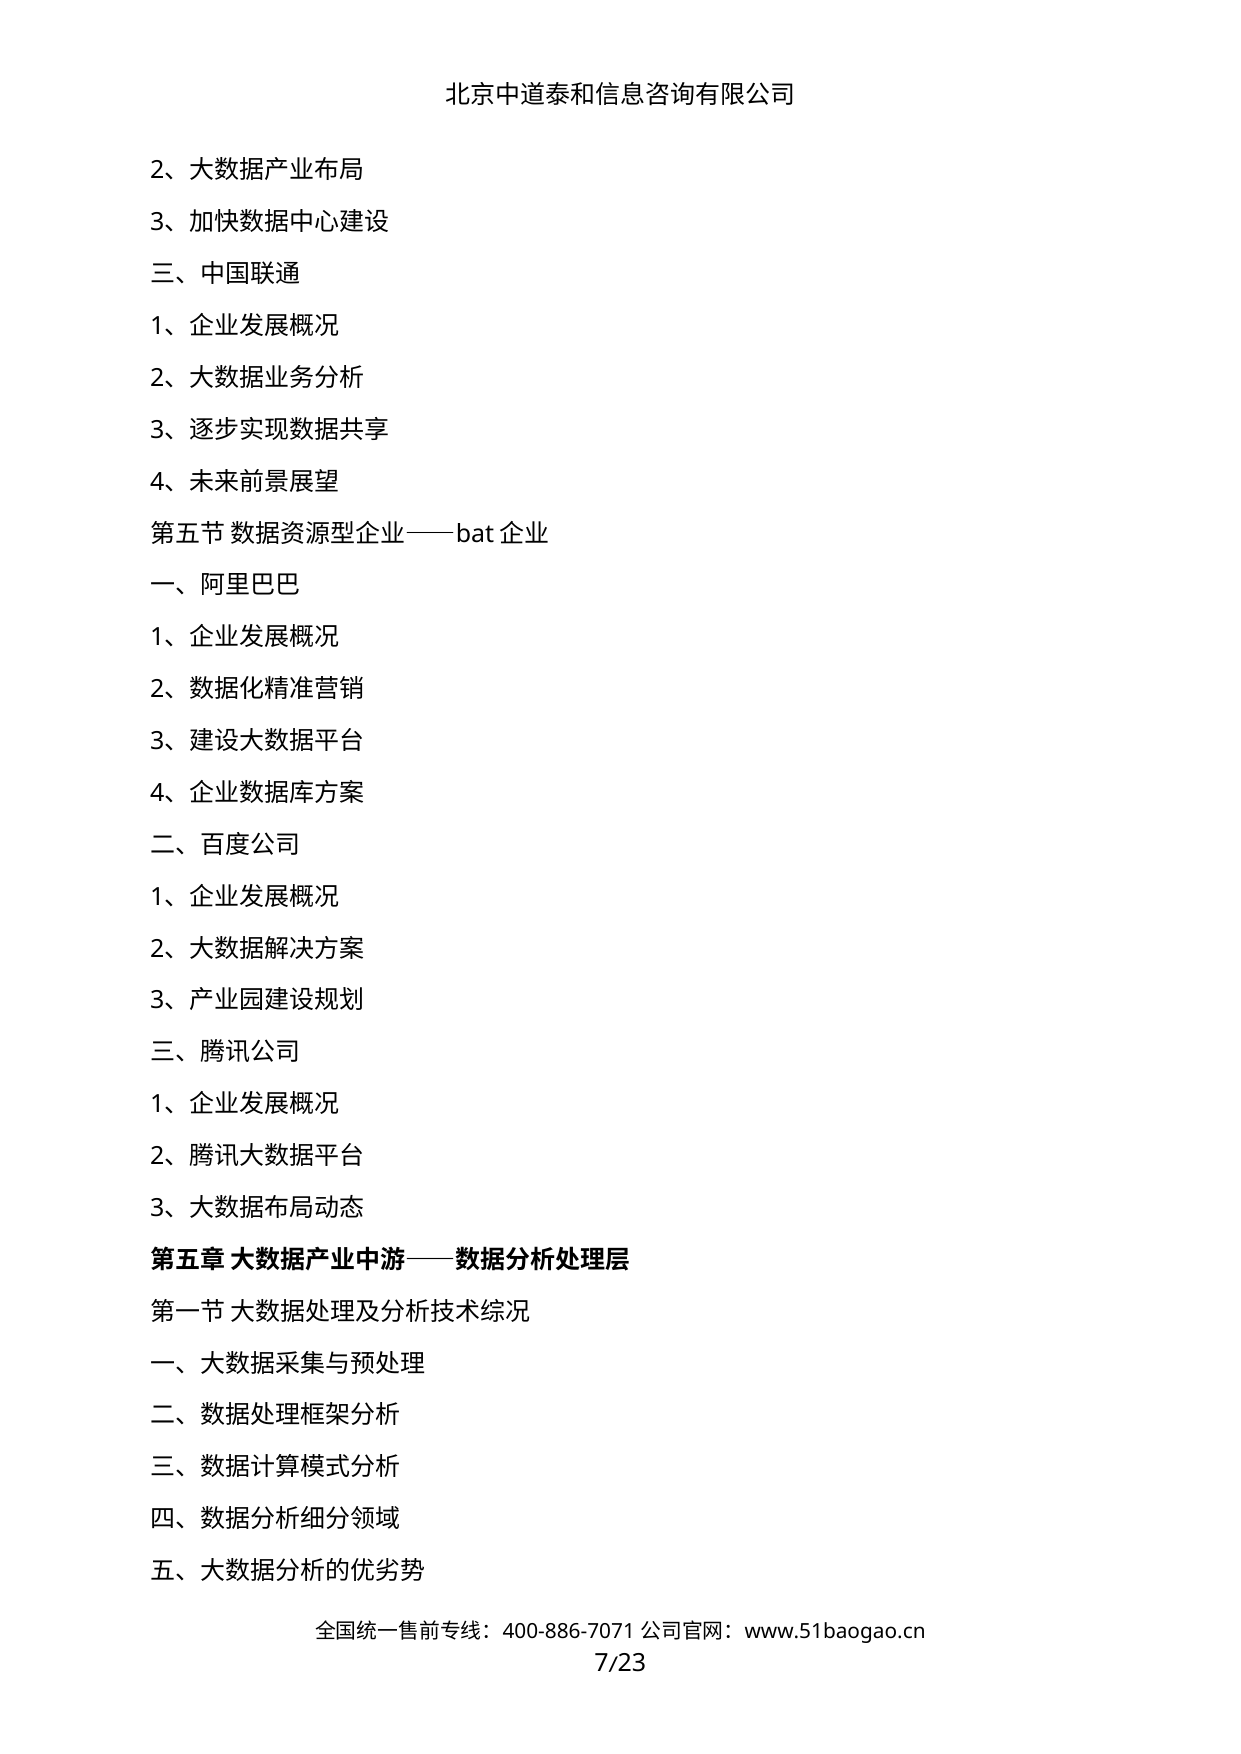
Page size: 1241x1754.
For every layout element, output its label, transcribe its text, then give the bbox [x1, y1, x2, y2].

text 1、企业发展概况 [150, 306, 1090, 342]
text 1、企业发展概况 [150, 876, 1090, 912]
text 4、企业数据库方案 [150, 772, 1090, 809]
text 3、建设大数据平台 [150, 721, 1090, 757]
text 3、产业园建设规划 [150, 980, 1090, 1016]
text 2、大数据业务分析 [150, 357, 1090, 394]
text 2、数据化精准营销 [150, 669, 1090, 705]
text 五、大数据分析的优劣势 [150, 1551, 1090, 1587]
text 1、企业发展概况 [150, 1084, 1090, 1120]
text 二、数据处理框架分析 [150, 1395, 1090, 1431]
text 二、百度公司 [150, 824, 1090, 861]
text 3、加快数据中心建设 [150, 202, 1090, 238]
text 一、阿里巴巴 [150, 565, 1090, 601]
text 三、数据计算模式分析 [150, 1447, 1090, 1483]
text 2、大数据解决方案 [150, 928, 1090, 964]
text 1、企业发展概况 [150, 617, 1090, 653]
text 第一节 大数据处理及分析技术综况 [150, 1291, 1090, 1327]
text 3、大数据布局动态 [150, 1187, 1090, 1224]
text 三、腾讯公司 [150, 1032, 1090, 1068]
text 第五章 大数据产业中游——数据分析处理层 [150, 1239, 1090, 1276]
text 一、大数据采集与预处理 [150, 1343, 1090, 1379]
text 2、腾讯大数据平台 [150, 1136, 1090, 1172]
text 第五节 数据资源型企业——bat企业 [150, 513, 1090, 549]
text 3、逐步实现数据共享 [150, 409, 1090, 446]
text 三、中国联通 [150, 254, 1090, 290]
text 4、未来前景展望 [150, 461, 1090, 497]
text 2、大数据产业布局 [150, 150, 1090, 186]
text 四、数据分析细分领域 [150, 1499, 1090, 1535]
